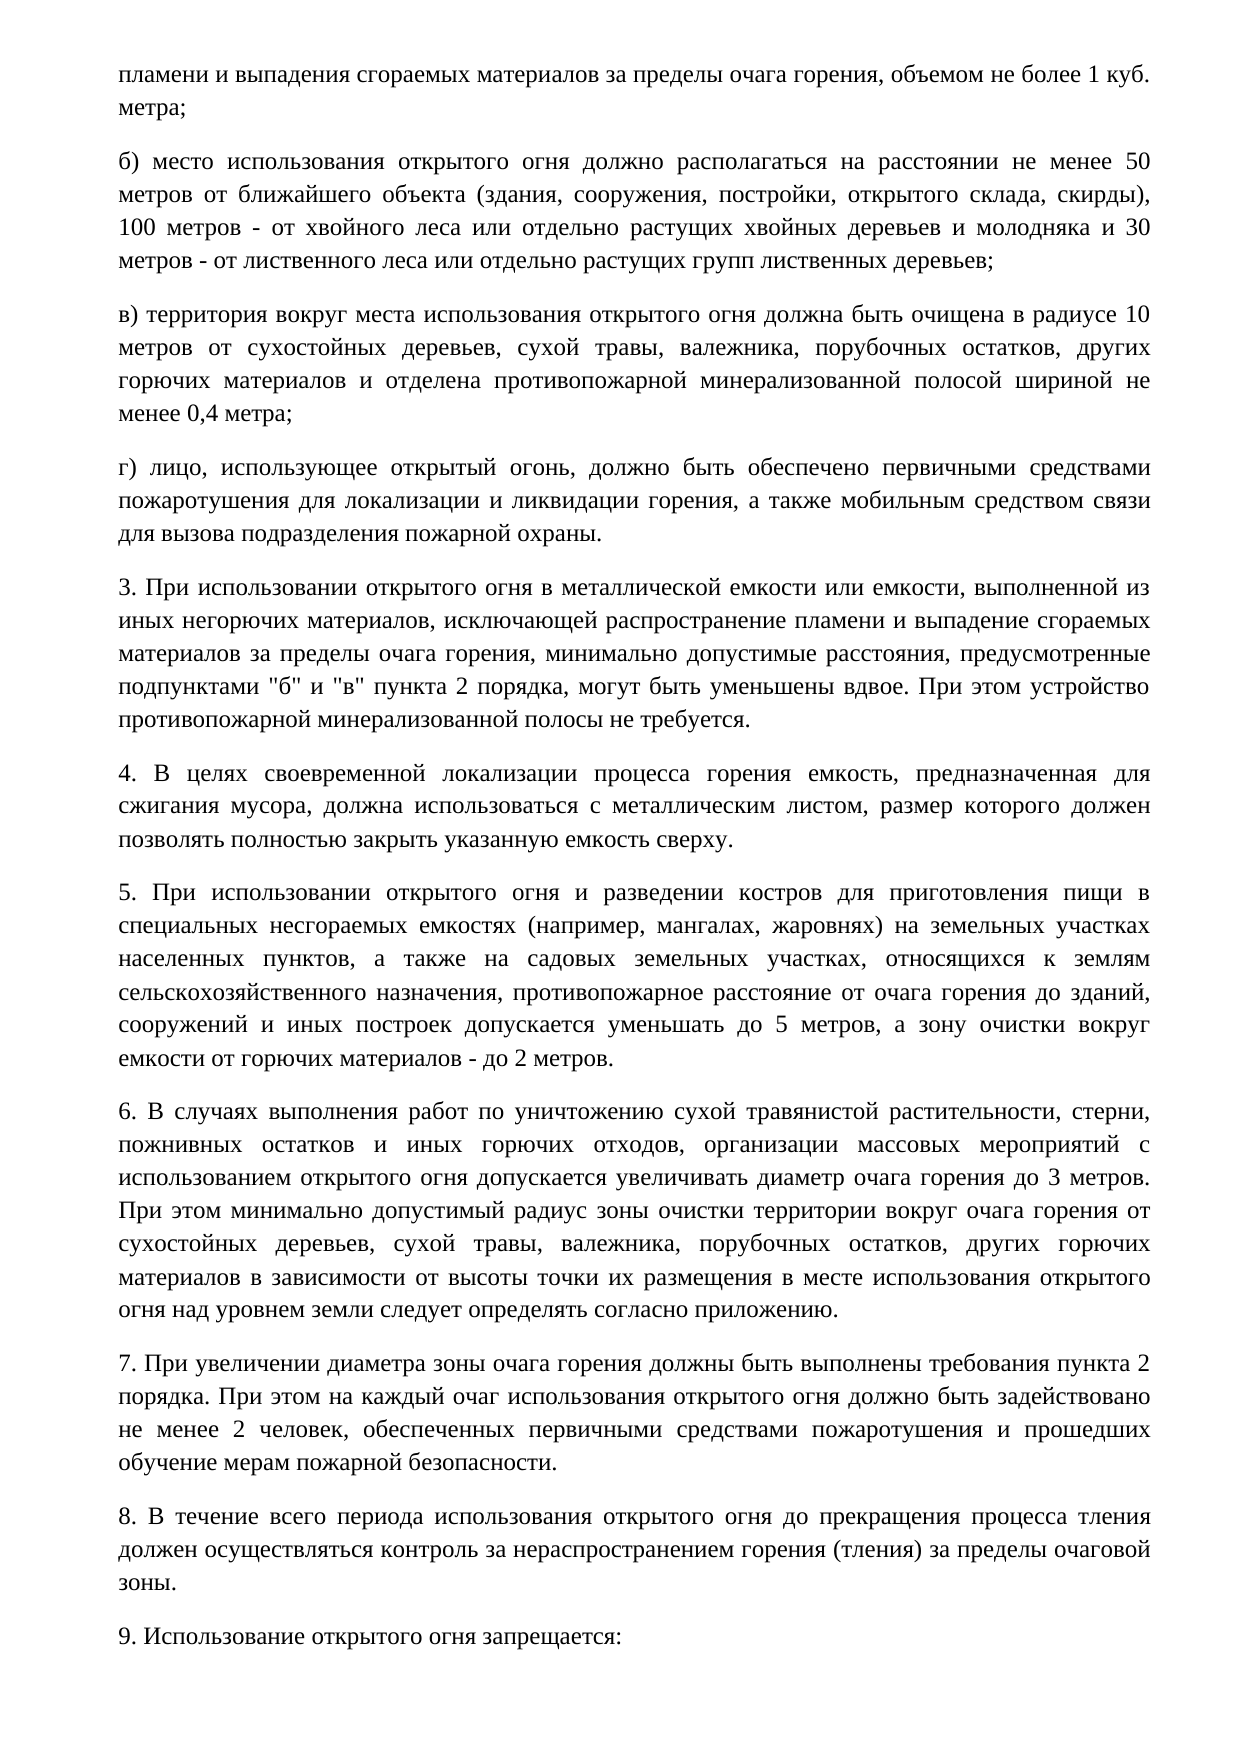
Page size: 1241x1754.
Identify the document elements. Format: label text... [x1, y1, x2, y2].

text 9. Использование открытого огня запрещается: [118, 1621, 1152, 1650]
text 3. При использовании открытого огня в металлической емкости или емкости, выполненной из иных негорючих материалов, исключающей распространение пламени и выпадение сгораемых материалов за пределы очага горения, минимально допустимые расстояния, предусмотренные подпунктами "б" и "в" пункта 2 порядка, могут быть уменьшены вдвое. При этом устройство противопожарной минерализованной полосы не требуется. [118, 572, 1152, 732]
text 5. При использовании открытого огня и разведении костров для приготовления пищи в специальных несгораемых емкостях (например, мангалах, жаровнях) на земельных участках населенных пунктов, а также на садовых земельных участках, относящихся к землям сельскохозяйственного назначения, противопожарное расстояние от очага горения до зданий, сооружений и иных построек допускается уменьшать до 5 метров, а зону очистки вокруг емкости от горючих материалов - до 2 метров. [118, 877, 1152, 1071]
text 8. В течение всего периода использования открытого огня до прекращения процесса тления должен осуществляться контроль за нераспространением горения (тления) за пределы очаговой зоны. [118, 1501, 1152, 1596]
text в) территория вокруг места использования открытого огня должна быть очищена в радиусе 10 метров от сухостойных деревьев, сухой травы, валежника, порубочных остатков, других горючих материалов и отделена противопожарной минерализованной полосой шириной не менее 0,4 метра; [118, 299, 1152, 427]
text б) место использования открытого огня должно располагаться на расстоянии не менее 50 метров от ближайшего объекта (здания, сооружения, постройки, открытого склада, скирды), 100 метров - от хвойного леса или отдельно растущих хвойных деревьев и молодняка и 30 метров - от лиственного леса или отдельно растущих групп лиственных деревьев; [118, 146, 1152, 274]
text 4. В целях своевременной локализации процесса горения емкость, предназначенная для сжигания мусора, должна использоваться с металлическим листом, размер которого должен позволять полностью закрыть указанную емкость сверху. [118, 758, 1152, 852]
text г) лицо, использующее открытый огонь, должно быть обеспечено первичными средствами пожаротушения для локализации и ликвидации горения, а также мобильным средством связи для вызова подразделения пожарной охраны. [118, 452, 1152, 547]
text 6. В случаях выполнения работ по уничтожению сухой травянистой растительности, стерни, пожнивных остатков и иных горючих отходов, организации массовых мероприятий с использованием открытого огня допускается увеличивать диаметр очага горения до 3 метров. При этом минимально допустимый радиус зоны очистки территории вокруг очага горения от сухостойных деревьев, сухой травы, валежника, порубочных остатков, других горючих материалов в зависимости от высоты точки их размещения в месте использования открытого огня над уровнем земли следует определять согласно приложению. [118, 1096, 1152, 1323]
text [118, 59, 1152, 121]
text 7. При увеличении диаметра зоны очага горения должны быть выполнены требования пункта 2 порядка. При этом на каждый очаг использования открытого огня должно быть задействовано не менее 2 человек, обеспеченных первичными средствами пожаротушения и прошедших обучение мерам пожарной безопасности. [118, 1348, 1152, 1476]
